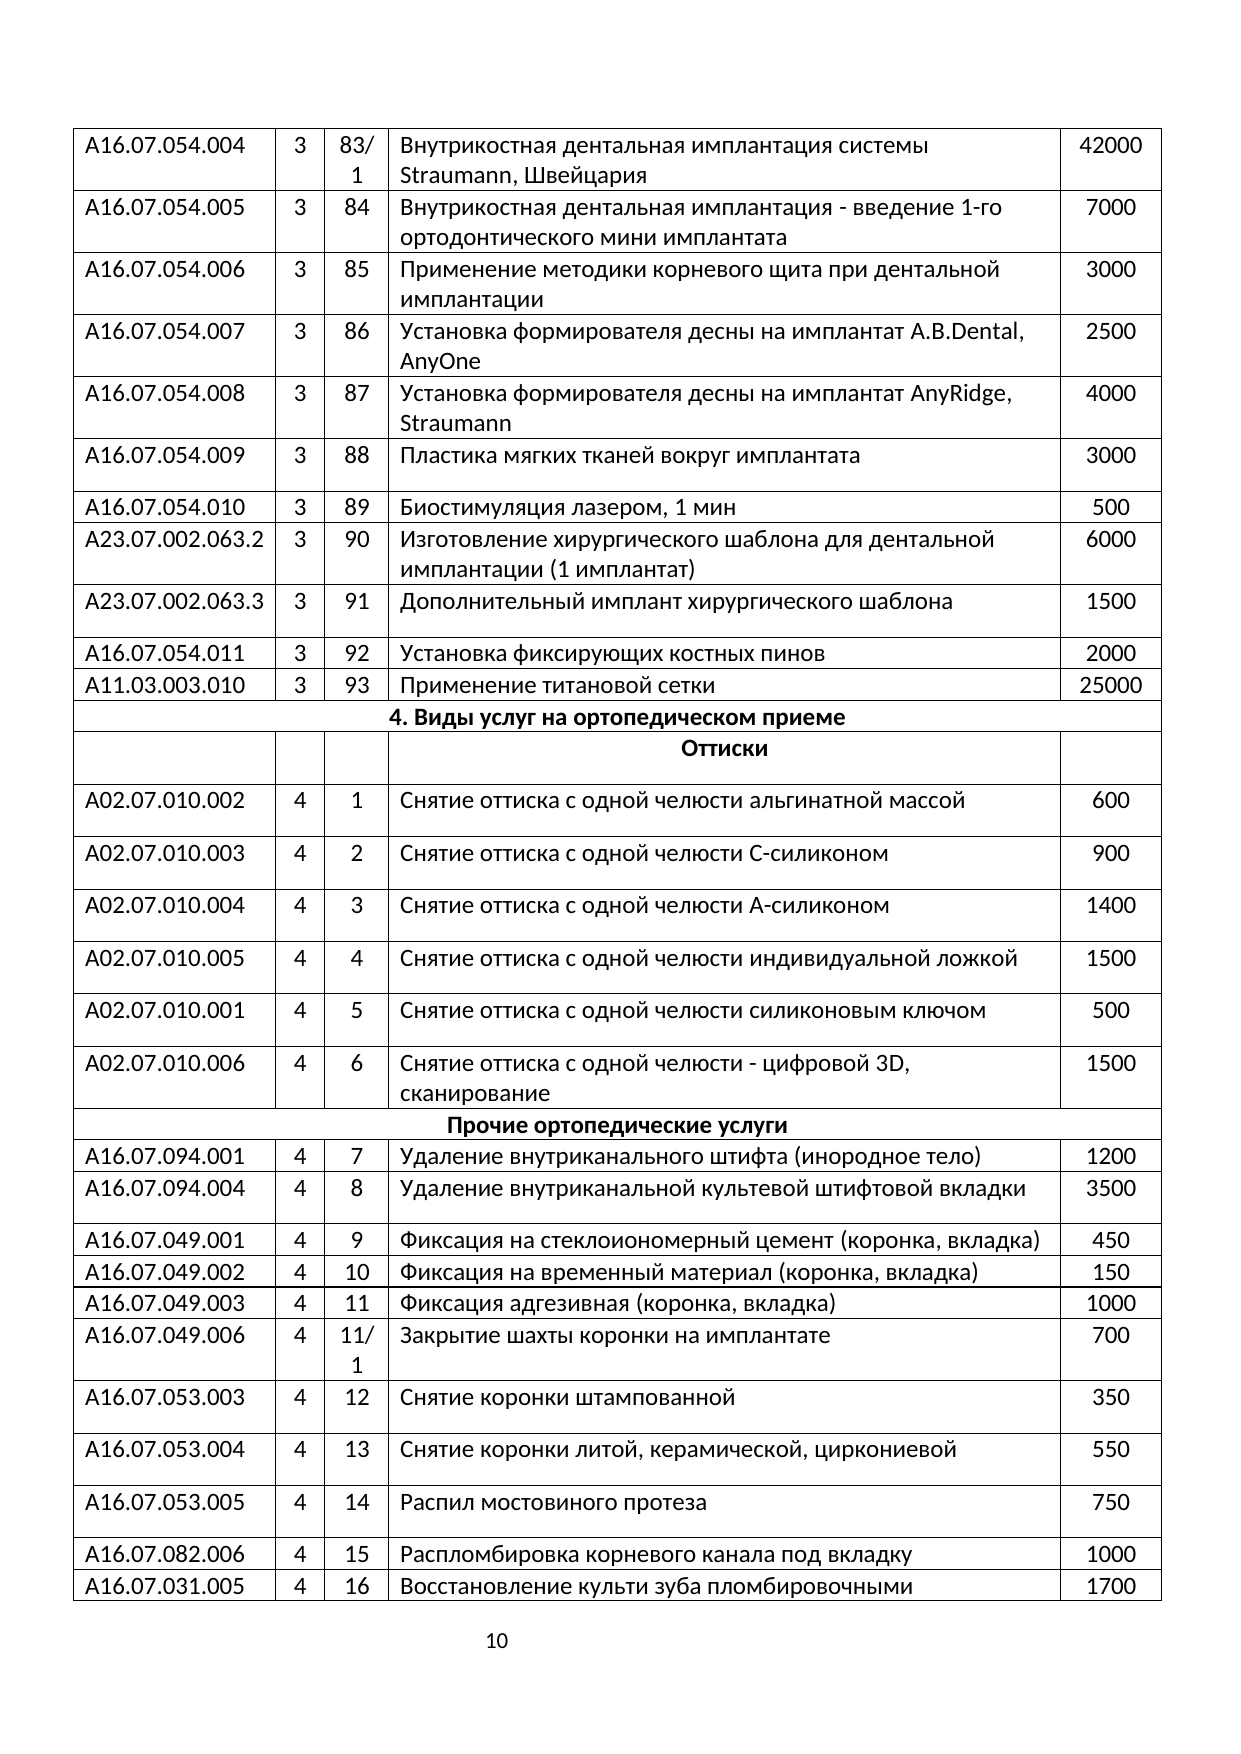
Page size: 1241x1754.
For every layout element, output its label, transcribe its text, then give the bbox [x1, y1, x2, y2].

table_cell 4 [276, 1570, 324, 1600]
table_cell 3 [276, 669, 324, 700]
table_cell 14 [325, 1486, 388, 1537]
table_cell 3500 [1061, 1172, 1161, 1223]
table_cell А16.07.053.005 [74, 1486, 275, 1537]
table_cell 450 [1061, 1224, 1161, 1255]
table_cell Применение титановой сетки [389, 669, 1060, 700]
table_cell 88 [325, 439, 388, 491]
table_cell Закрытие шахты коронки на имплантате [389, 1319, 1060, 1380]
table_cell 3 [276, 585, 324, 637]
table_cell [389, 129, 1060, 190]
table_cell 7 [325, 1140, 388, 1171]
table_cell 3 [276, 191, 324, 252]
table_cell А16.07.054.006 [74, 253, 275, 314]
table_cell [1061, 732, 1161, 784]
table_cell 4 [325, 942, 388, 993]
table_cell 4 [276, 1224, 324, 1255]
table_cell Распломбировка корневого канала под вкладку [389, 1538, 1060, 1569]
table_cell 1000 [1061, 1538, 1161, 1569]
table_cell 11 [325, 1288, 388, 1318]
table_cell 13 [325, 1434, 388, 1485]
table_cell А23.07.002.063.3 [74, 585, 275, 637]
table_cell 3 [276, 638, 324, 668]
table_cell 4 [276, 1172, 324, 1223]
table_cell 4 [276, 1319, 324, 1380]
table_cell Оттиски [389, 732, 1060, 784]
table_cell Внутрикостная дентальная имплантация - введение 1-го ортодонтического мини имплантата [389, 191, 1060, 252]
table_cell 2000 [1061, 638, 1161, 668]
table_cell 7000 [1061, 191, 1161, 252]
table_cell А16.07.094.004 [74, 1172, 275, 1223]
table_cell 4 [276, 1047, 324, 1108]
table_cell 5 [325, 994, 388, 1046]
table_cell 6 [325, 1047, 388, 1108]
table_cell Фиксация на временный материал (коронка, вкладка) [389, 1256, 1060, 1286]
table_cell 350 [1061, 1381, 1161, 1432]
table_cell А16.07.054.009 [74, 439, 275, 491]
table_cell Фиксация адгезивная (коронка, вкладка) [389, 1288, 1060, 1318]
table_cell Установка формирователя десны на имплантат AnyRidge, Straumann [389, 377, 1060, 438]
table_cell 1400 [1061, 890, 1161, 941]
table_cell Установка формирователя десны на имплантат A.B.Dental, AnyOne [389, 315, 1060, 376]
table_cell 150 [1061, 1256, 1161, 1286]
table_cell Удаление внутриканального штифта (инородное тело) [389, 1140, 1060, 1171]
table_cell 700 [1061, 1319, 1161, 1380]
table_cell Установка фиксирующих костных пинов [389, 638, 1060, 668]
table_cell А16.07.054.007 [74, 315, 275, 376]
table_cell А16.07.049.002 [74, 1256, 275, 1286]
table_cell Прочие ортопедические услуги [74, 1109, 1161, 1139]
table_cell 550 [1061, 1434, 1161, 1485]
table_cell 2500 [1061, 315, 1161, 376]
table_cell A16.07.082.006 [74, 1538, 275, 1569]
table_cell 3 [276, 377, 324, 438]
table_cell 500 [1061, 492, 1161, 522]
table_cell А16.07.049.001 [74, 1224, 275, 1255]
table_cell 4 [276, 1486, 324, 1537]
table_cell 3 [276, 523, 324, 584]
table_cell А16.07.031.005 [74, 1570, 275, 1600]
table_cell 83/1 [325, 129, 388, 190]
table_cell [276, 732, 324, 784]
table_cell 1500 [1061, 1047, 1161, 1108]
table_cell 3 [276, 492, 324, 522]
table_cell 3000 [1061, 439, 1161, 491]
table_cell А16.07.054.011 [74, 638, 275, 668]
table_cell 4. Виды услуг на ортопедическом приеме [74, 701, 1161, 731]
table_cell 750 [1061, 1486, 1161, 1537]
table_cell Фиксация на стеклоиономерный цемент (коронка, вкладка) [389, 1224, 1060, 1255]
table_cell 3 [276, 253, 324, 314]
table_cell 4 [276, 837, 324, 888]
table_cell 93 [325, 669, 388, 700]
table_cell 3 [276, 129, 324, 190]
table_cell 600 [1061, 785, 1161, 836]
table_cell 4 [276, 1256, 324, 1286]
table_cell 90 [325, 523, 388, 584]
table_cell 4 [276, 1434, 324, 1485]
table_cell 25000 [1061, 669, 1161, 700]
table_cell 3000 [1061, 253, 1161, 314]
table_cell 91 [325, 585, 388, 637]
table_cell Распил мостовиного протеза [389, 1486, 1060, 1537]
table_cell 4 [276, 890, 324, 941]
table_cell А16.07.053.004 [74, 1434, 275, 1485]
table_cell Дополнительный имплант хирургического шаблона [389, 585, 1060, 637]
table_cell А16.07.049.006 [74, 1319, 275, 1380]
table_cell 1500 [1061, 585, 1161, 637]
table_cell [74, 732, 275, 784]
table_cell Удаление внутриканальной культевой штифтовой вкладки [389, 1172, 1060, 1223]
table_cell 10 [325, 1256, 388, 1286]
table_cell 85 [325, 253, 388, 314]
table_cell Снятие оттиска с одной челюсти А-силиконом [389, 890, 1060, 941]
table_cell 9 [325, 1224, 388, 1255]
table_cell А16.07.054.010 [74, 492, 275, 522]
table_cell 3 [276, 439, 324, 491]
table_cell Снятие коронки литой, керамической, циркониевой [389, 1434, 1060, 1485]
table_cell 15 [325, 1538, 388, 1569]
table_cell A16.07.094.001 [74, 1140, 275, 1171]
table_cell А16.07.049.003 [74, 1288, 275, 1318]
table_cell Снятие оттиска с одной челюсти силиконовым ключом [389, 994, 1060, 1046]
table_cell 92 [325, 638, 388, 668]
table_cell А02.07.010.003 [74, 837, 275, 888]
table_cell 4 [276, 1538, 324, 1569]
table_cell 84 [325, 191, 388, 252]
table_cell 6000 [1061, 523, 1161, 584]
table_cell 4 [276, 1140, 324, 1171]
table_cell Пластика мягких тканей вокруг имплантата [389, 439, 1060, 491]
table_cell А11.03.003.010 [74, 669, 275, 700]
table_cell 4 [276, 942, 324, 993]
table_cell А02.07.010.002 [74, 785, 275, 836]
table_cell А02.07.010.005 [74, 942, 275, 993]
table_cell 16 [325, 1570, 388, 1600]
table_cell 4 [276, 785, 324, 836]
table_cell 4000 [1061, 377, 1161, 438]
table_cell 500 [1061, 994, 1161, 1046]
table_cell А02.07.010.001 [74, 994, 275, 1046]
table_cell Применение методики корневого щита при дентальной имплантации [389, 253, 1060, 314]
table_cell Снятие оттиска с одной челюсти С-силиконом [389, 837, 1060, 888]
table_cell Изготовление хирургического шаблона для дентальной имплантации (1 имплантат) [389, 523, 1060, 584]
table_cell А02.07.010.004 [74, 890, 275, 941]
table_cell 900 [1061, 837, 1161, 888]
table_cell Снятие оттиска с одной челюсти альгинатной массой [389, 785, 1060, 836]
table_cell А16.07.053.003 [74, 1381, 275, 1432]
table_cell 1 [325, 785, 388, 836]
table_cell Снятие оттиска с одной челюсти - цифровой 3D, сканирование [389, 1047, 1060, 1108]
table_cell 42000 [1061, 129, 1161, 190]
table_cell 1700 [1061, 1570, 1161, 1600]
table_cell 8 [325, 1172, 388, 1223]
table_cell 3 [325, 890, 388, 941]
table_cell 4 [276, 994, 324, 1046]
table_cell 4 [276, 1381, 324, 1432]
table_cell 3 [276, 315, 324, 376]
table_cell 86 [325, 315, 388, 376]
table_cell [389, 1570, 1060, 1600]
table_cell Снятие оттиска с одной челюсти индивидуальной ложкой [389, 942, 1060, 993]
table_cell А16.07.054.004 [74, 129, 275, 190]
table_cell А02.07.010.006 [74, 1047, 275, 1108]
table_cell 1000 [1061, 1288, 1161, 1318]
table_cell [325, 732, 388, 784]
table_cell 11/1 [325, 1319, 388, 1380]
table_cell А23.07.002.063.2 [74, 523, 275, 584]
table_cell 1500 [1061, 942, 1161, 993]
table_cell 1200 [1061, 1140, 1161, 1171]
table_cell 2 [325, 837, 388, 888]
table_cell Биостимуляция лазером, 1 мин [389, 492, 1060, 522]
table_cell А16.07.054.005 [74, 191, 275, 252]
table_cell 87 [325, 377, 388, 438]
table_cell 12 [325, 1381, 388, 1432]
table_cell Снятие коронки штампованной [389, 1381, 1060, 1432]
table_cell 4 [276, 1288, 324, 1318]
table_cell 89 [325, 492, 388, 522]
table_cell А16.07.054.008 [74, 377, 275, 438]
